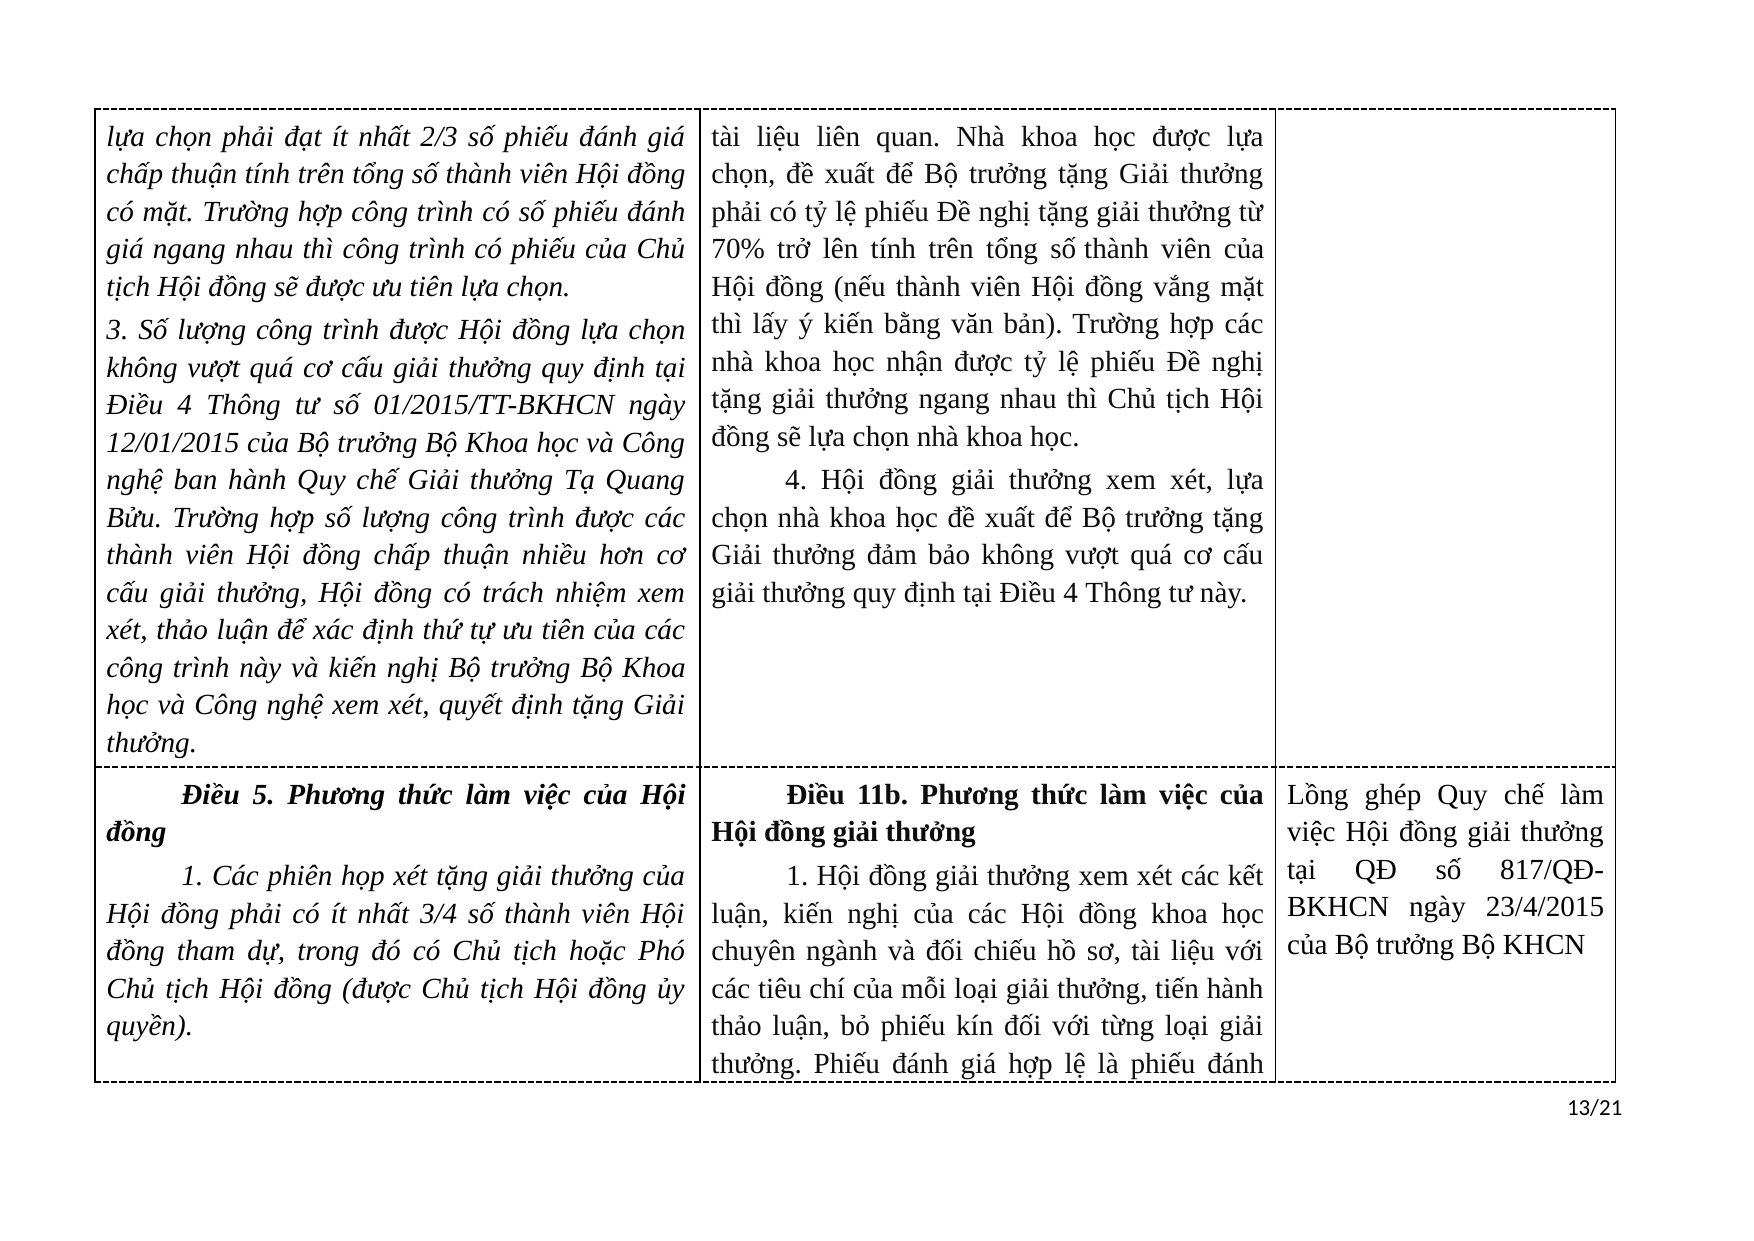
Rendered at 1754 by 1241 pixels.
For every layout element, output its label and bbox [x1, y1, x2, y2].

table_cell [96, 108, 699, 766]
table_cell [1276, 108, 1615, 766]
table_cell [1276, 766, 1615, 1081]
table_cell [701, 108, 1275, 766]
table_cell [701, 766, 1275, 1081]
table_cell [96, 766, 699, 1081]
